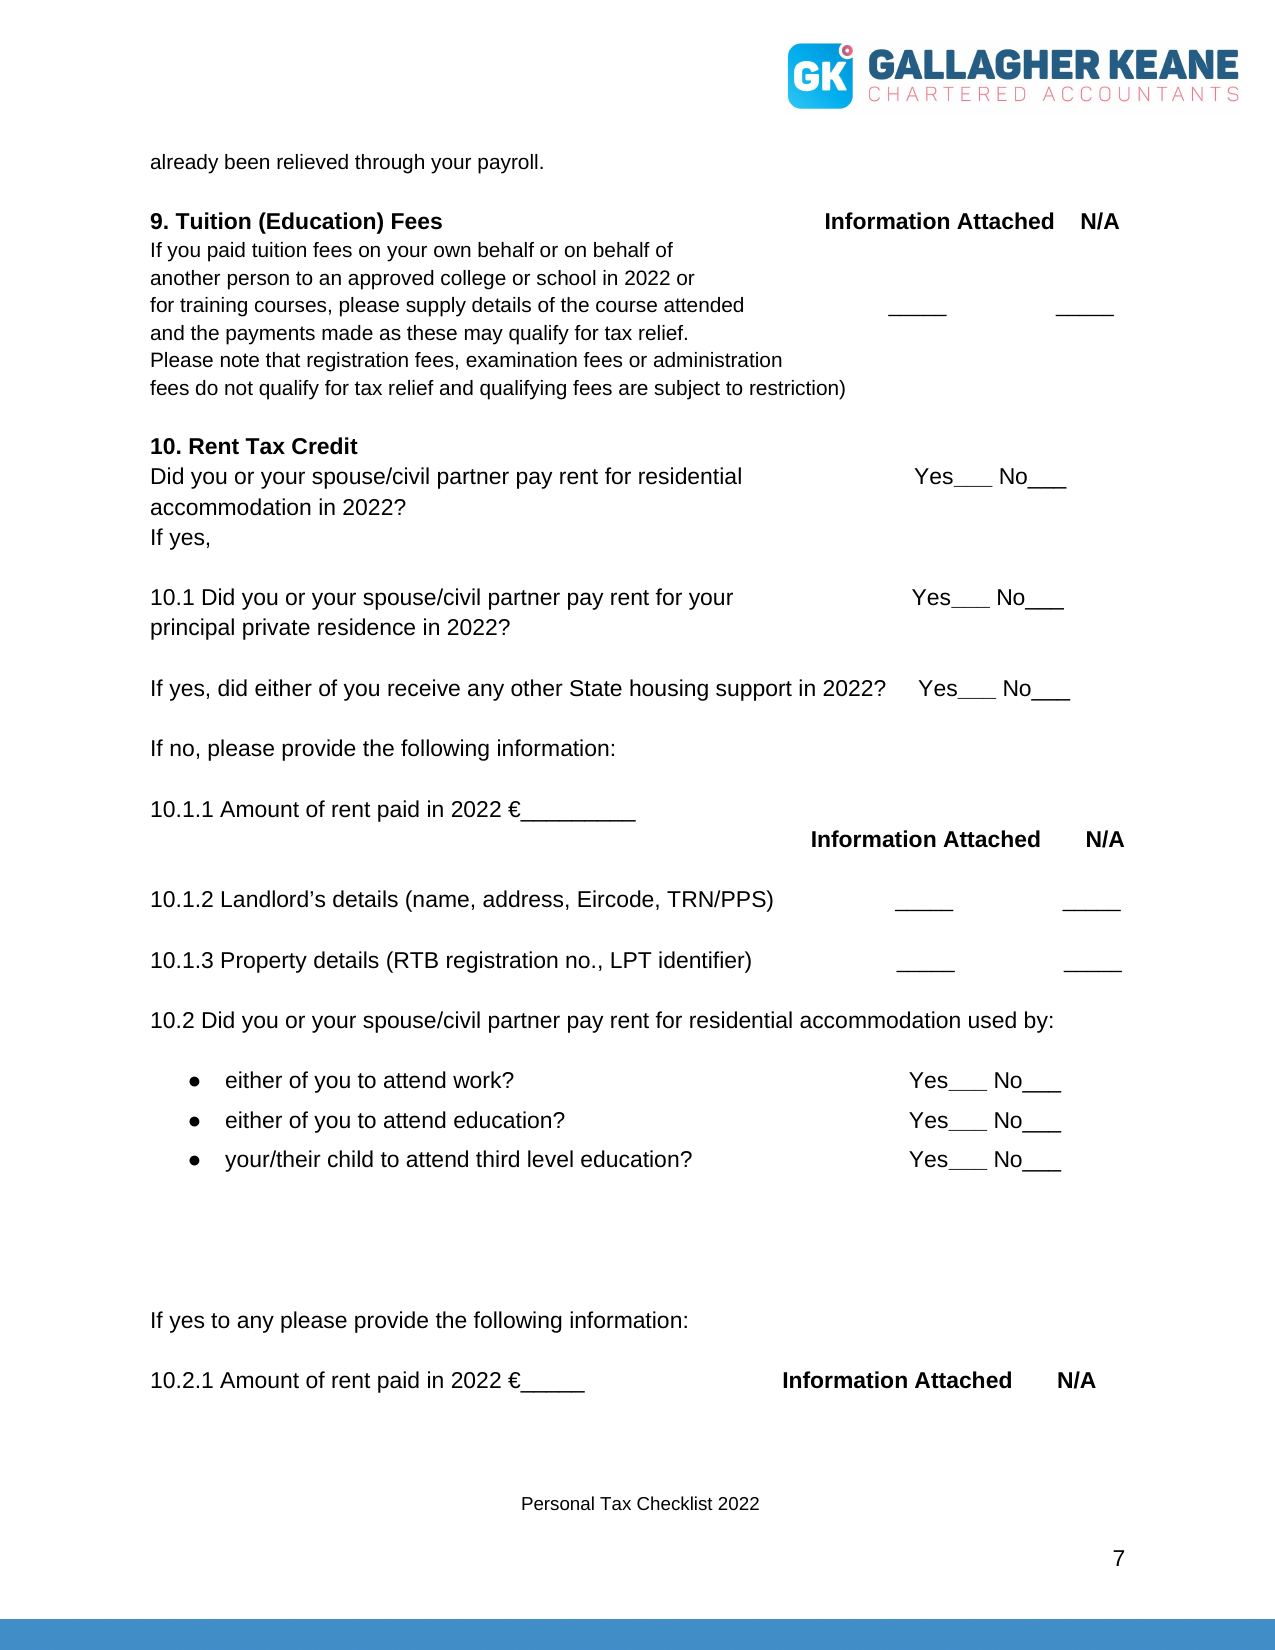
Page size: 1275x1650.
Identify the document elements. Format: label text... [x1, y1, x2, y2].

text already been relieved through your payroll. [150, 150, 1125, 174]
text 10.1.3 Property details (RTB registration no., LPT identifier) _____ _____ [150, 947, 1125, 973]
list either of you to attend education? Yes___ No___ [187, 1107, 1125, 1133]
picture [0, 1619, 1275, 1650]
text 10.1.1 Amount of rent paid in 2022 €_________ [150, 796, 1125, 822]
text If yes, [150, 524, 1125, 550]
list your/their child to attend third level education? Yes___ No___ [187, 1146, 1125, 1173]
text accommodation in 2022? [150, 493, 1125, 520]
text If yes to any please provide the following information: [150, 1307, 1125, 1333]
text for training courses, please supply details of the course attended _____ _____ [150, 293, 1125, 317]
text If no, please provide the following information: [150, 735, 1125, 762]
picture [782, 37, 1243, 115]
text 10.1 Did you or your spouse/civil partner pay rent for your Yes___ No___ [150, 584, 1125, 611]
text If you paid tuition fees on your own behalf or on behalf of [150, 238, 1125, 262]
text 10. Rent Tax Credit [150, 433, 1125, 459]
text Information Attached N/A [150, 826, 1125, 852]
text 10.1.2 Landlord’s details (name, address, Eircode, TRN/PPS) _____ _____ [150, 886, 1125, 913]
text Did you or your spouse/civil partner pay rent for residential Yes___ No___ [150, 463, 1125, 490]
text 10.2 Did you or your spouse/civil partner pay rent for residential accommodation used by: [150, 1007, 1125, 1033]
text If yes, did either of you receive any other State housing support in 2022? Yes___ No___ [150, 675, 1125, 701]
text and the payments made as these may qualify for tax relief. [150, 320, 1125, 344]
list either of you to attend work? Yes___ No___ [187, 1067, 1125, 1094]
text 10.2.1 Amount of rent paid in 2022 €_____ Information Attached N/A [150, 1367, 1125, 1393]
text another person to an approved college or school in 2022 or [150, 265, 1125, 289]
text Please note that registration fees, examination fees or administration [150, 348, 1125, 372]
text 9. Tuition (Education) Fees Information Attached N/A [150, 208, 1125, 234]
text fees do not qualify for tax relief and qualifying fees are subject to restriction) [150, 375, 1125, 399]
text principal private residence in 2022? [150, 614, 1125, 641]
